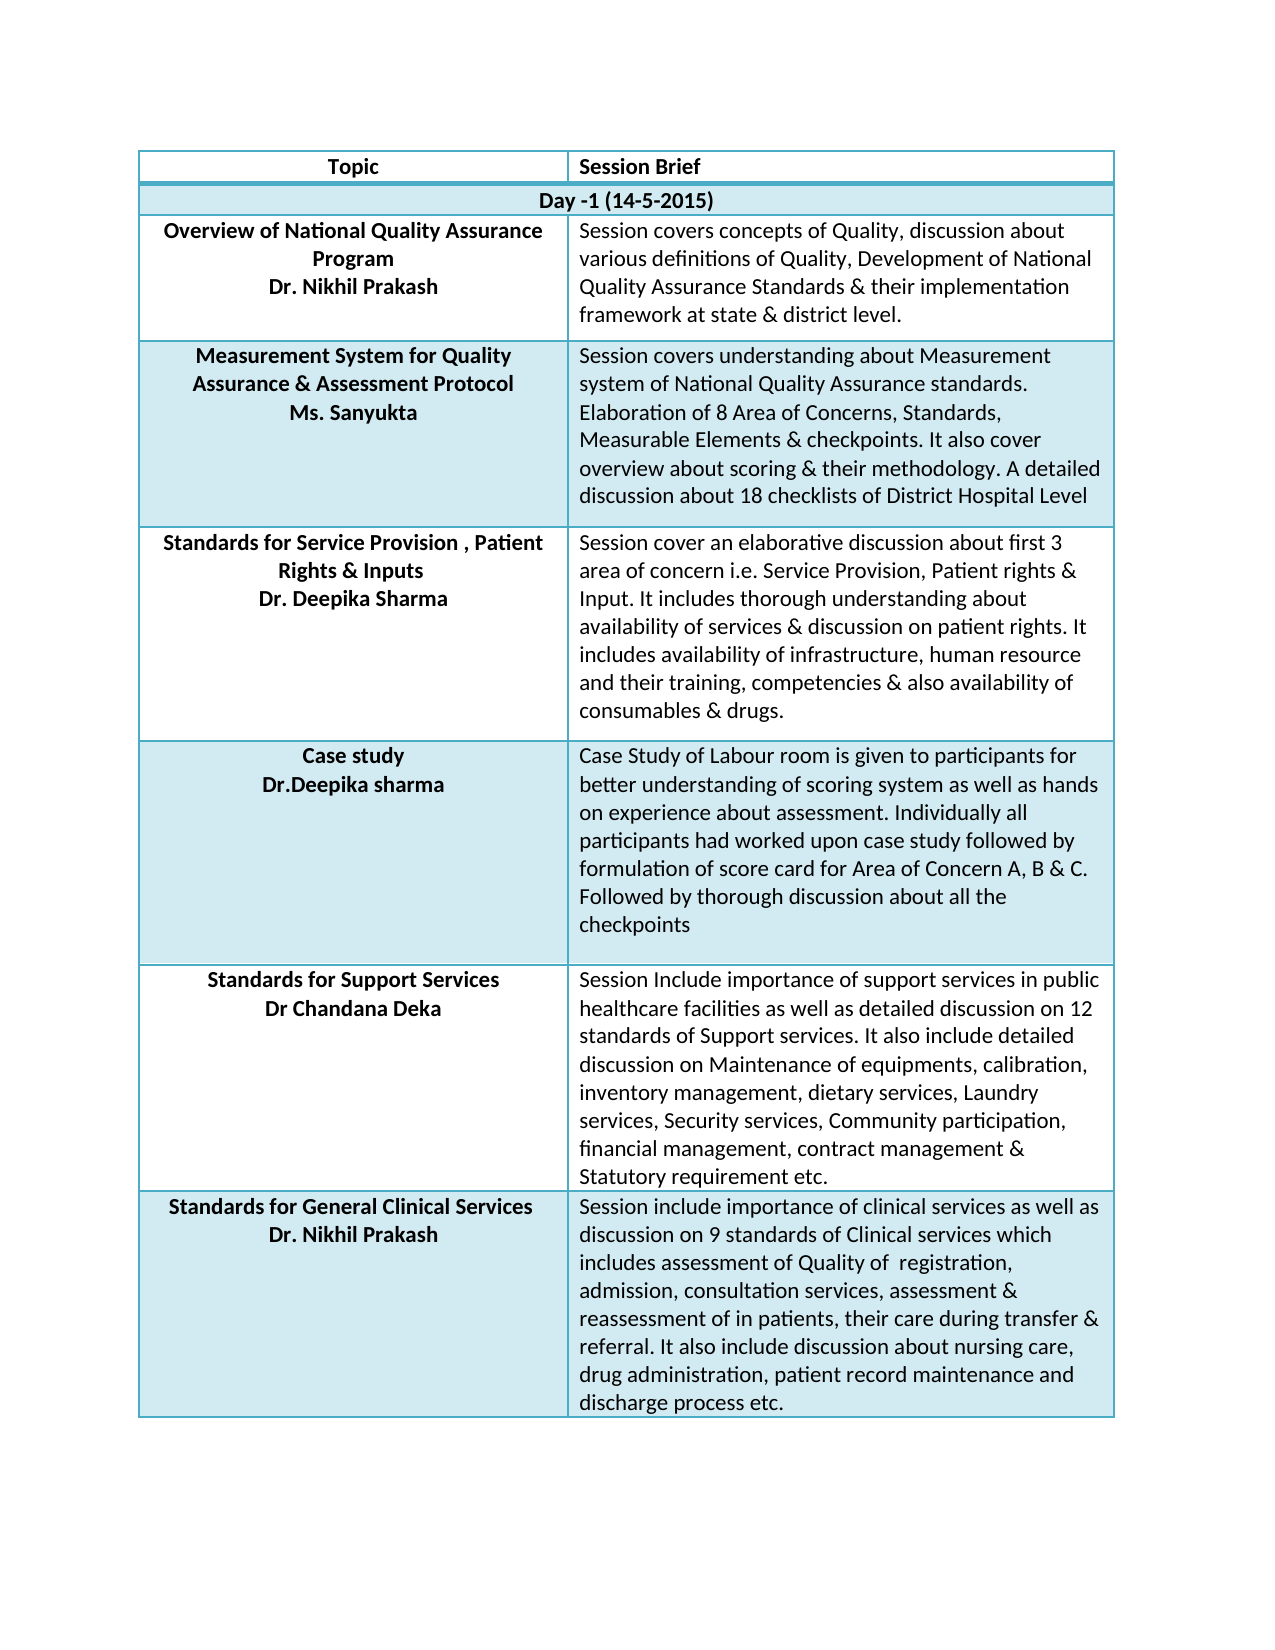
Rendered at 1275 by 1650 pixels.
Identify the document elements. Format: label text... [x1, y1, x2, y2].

table_cell Case study Dr.Deepika sharma [140, 742, 567, 963]
table_cell Session include importance of clinical services as well as discussion on 9 standards of Clinical services which includes assessment of Quality of registration, admission, consultation services, assessment & reassessment of in patients, their care during transfer & referral. It also include discussion about nursing care, drug administration, patient record maintenance and discharge process etc. [569, 1192, 1113, 1416]
table_header Topic [140, 152, 567, 181]
table_cell Session covers understanding about Measurement system of National Quality Assurance standards. Elaboration of 8 Area of Concerns, Standards, Measurable Elements & checkpoints. It also cover overview about scoring & their methodology. A detailed discussion about 18 checklists of District Hospital Level [569, 342, 1113, 526]
table_cell Session cover an elaborative discussion about first 3 area of concern i.e. Service Provision, Patient rights & Input. It includes thorough understanding about availability of services & discussion on patient rights. It includes availability of infrastructure, human resource and their training, competencies & also availability of consumables & drugs. [569, 528, 1113, 739]
table_cell Session covers concepts of Quality, discussion about various definitions of Quality, Development of National Quality Assurance Standards & their implementation framework at state & district level. [569, 216, 1113, 339]
table_cell Overview of National Quality Assurance Program Dr. Nikhil Prakash [140, 216, 567, 339]
table_cell Standards for Support Services Dr Chandana Deka [140, 966, 567, 1190]
table_cell Case Study of Labour room is given to participants for better understanding of scoring system as well as hands on experience about assessment. Individually all participants had worked upon case study followed by formulation of score card for Area of Concern A, B & C. Followed by thorough discussion about all the checkpoints [569, 742, 1113, 963]
table_cell Measurement System for Quality Assurance & Assessment Protocol Ms. Sanyukta [140, 342, 567, 526]
table_cell Standards for Service Provision , Patient Rights & Inputs Dr. Deepika Sharma [140, 528, 567, 739]
table_cell Session Include importance of support services in public healthcare facilities as well as detailed discussion on 12 standards of Support services. It also include detailed discussion on Maintenance of equipments, calibration, inventory management, dietary services, Laundry services, Security services, Community participation, financial management, contract management & Statutory requirement etc. [569, 966, 1113, 1190]
table_header Session Brief [569, 152, 1113, 181]
table_cell Day -1 (14-5-2015) [140, 186, 1113, 214]
table_cell Standards for General Clinical Services Dr. Nikhil Prakash [140, 1192, 567, 1416]
